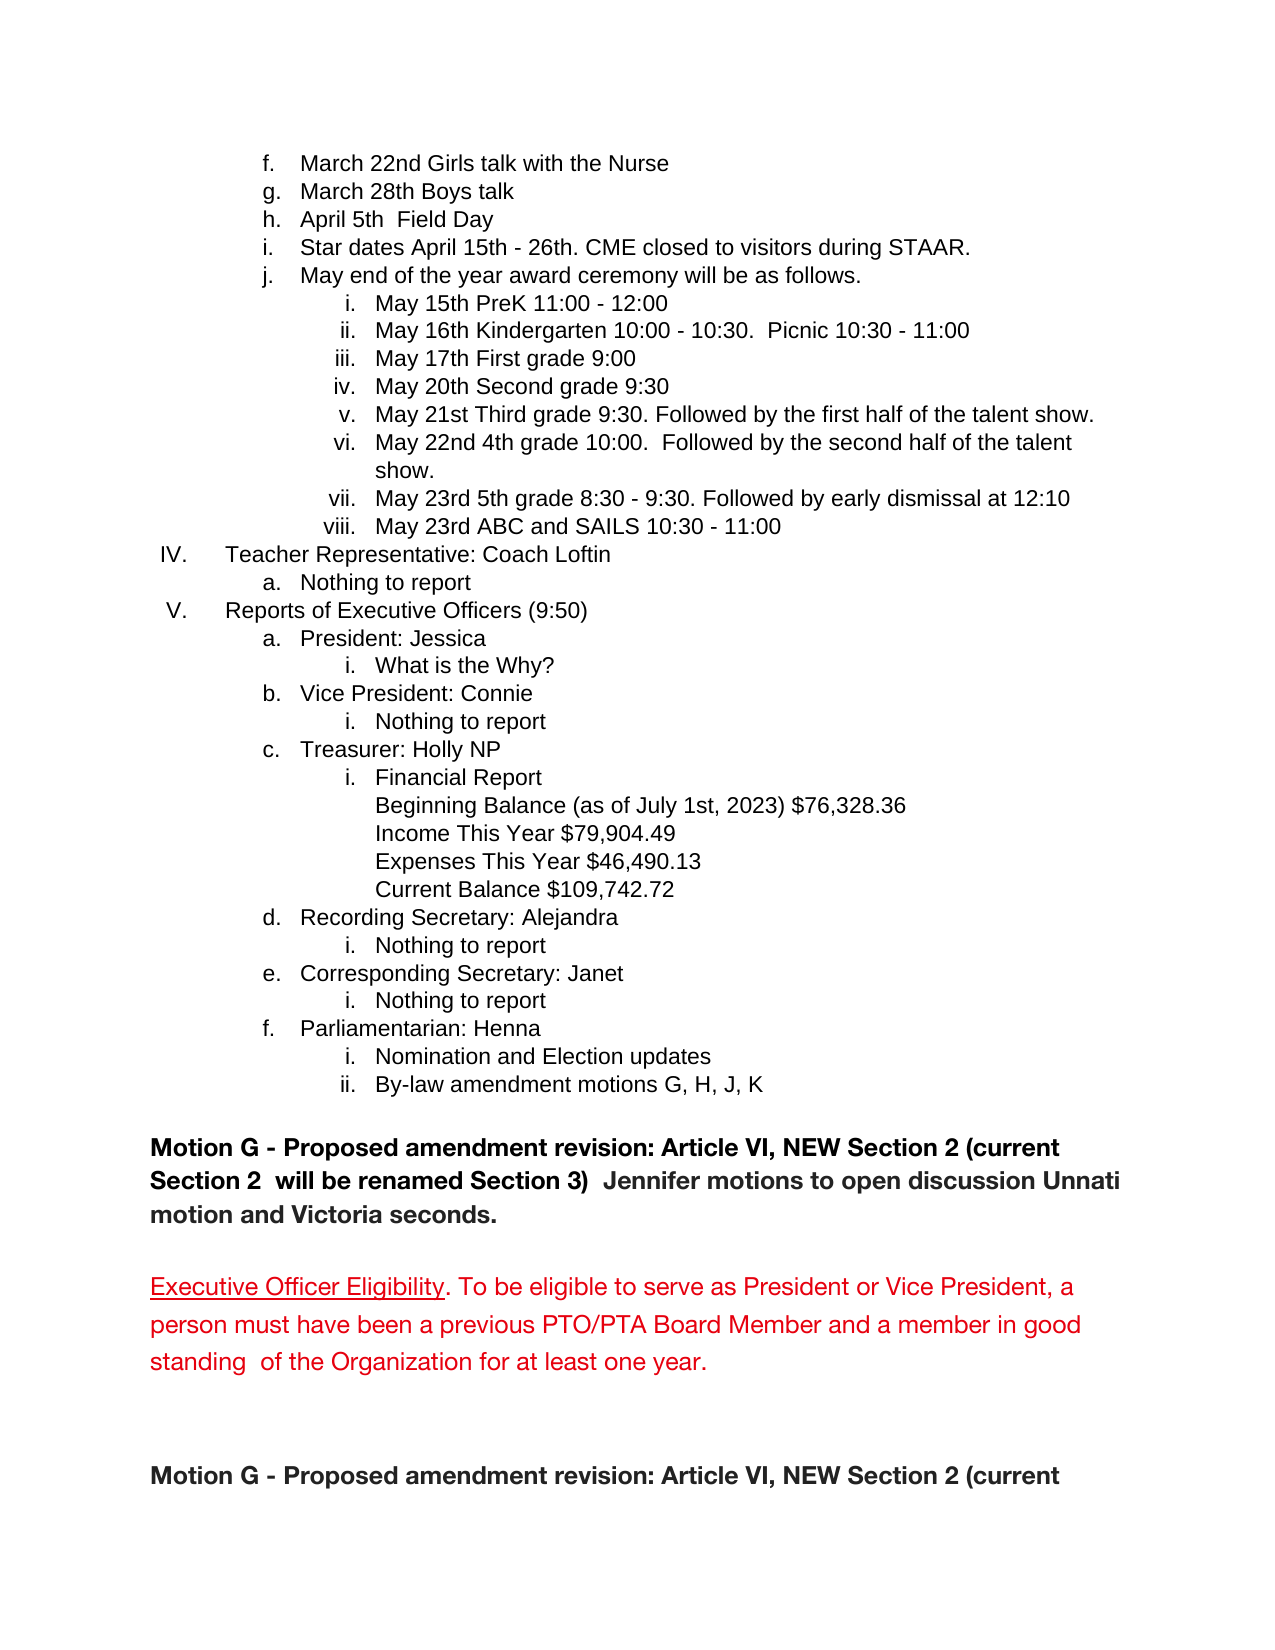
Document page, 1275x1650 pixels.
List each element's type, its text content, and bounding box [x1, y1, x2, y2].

list April 5th Field Day [262, 206, 1125, 232]
list March 28th Boys talk [262, 178, 1125, 204]
list May 15th PreK 11:00 - 12:00 [356, 289, 1125, 316]
list Treasurer: Holly NP [262, 736, 1125, 763]
list Financial Report [356, 764, 1125, 791]
list By-law amendment motions G, H, J, K [356, 1071, 1125, 1098]
list Nothing to report [356, 708, 1125, 735]
list Star dates April 15th - 26th. CME closed to visitors during STAAR. [262, 234, 1125, 260]
list Teacher Representative: Coach Loftin [187, 541, 1125, 567]
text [150, 1460, 1125, 1492]
text Current Balance $109,742.72 [375, 876, 1125, 902]
list Corresponding Secretary: Janet [262, 959, 1125, 986]
text Beginning Balance (as of July 1st, 2023) $76,328.36 [375, 792, 1125, 818]
list Nothing to report [356, 987, 1125, 1014]
list May end of the year award ceremony will be as follows. [262, 262, 1125, 288]
list Vice President: Connie [262, 680, 1125, 707]
list Reports of Executive Officers (9:50) [187, 597, 1125, 623]
list May 16th Kindergarten 10:00 - 10:30. Picnic 10:30 - 11:00 [356, 317, 1125, 344]
text Income This Year $79,904.49 [375, 820, 1125, 846]
list May 23rd ABC and SAILS 10:30 - 11:00 [356, 513, 1125, 539]
list Nothing to report [262, 569, 1125, 595]
list President: Jessica [262, 624, 1125, 651]
list Nomination and Election updates [356, 1043, 1125, 1070]
list May 17th First grade 9:00 [356, 345, 1125, 372]
list March 22nd Girls talk with the Nurse [262, 150, 1125, 176]
text Motion G - Proposed amendment revision: Article VI, NEW Section 2 (current Section 2 will be renamed Section 3) Jennifer motions to open discussion Unnati motion and Victoria seconds. [150, 1132, 1125, 1230]
text Expenses This Year $46,490.13 [375, 848, 1125, 874]
list Nothing to report [356, 932, 1125, 958]
list May 22nd 4th grade 10:00. Followed by the second half of the talent show. [356, 429, 1125, 483]
list Parliamentarian: Henna [262, 1015, 1125, 1042]
list Recording Secretary: Alejandra [262, 904, 1125, 930]
list May 21st Third grade 9:30. Followed by the first half of the talent show. [356, 401, 1125, 428]
list What is the Why? [356, 652, 1125, 679]
list May 20th Second grade 9:30 [356, 373, 1125, 400]
list May 23rd 5th grade 8:30 - 9:30. Followed by early dismissal at 12:10 [356, 485, 1125, 511]
